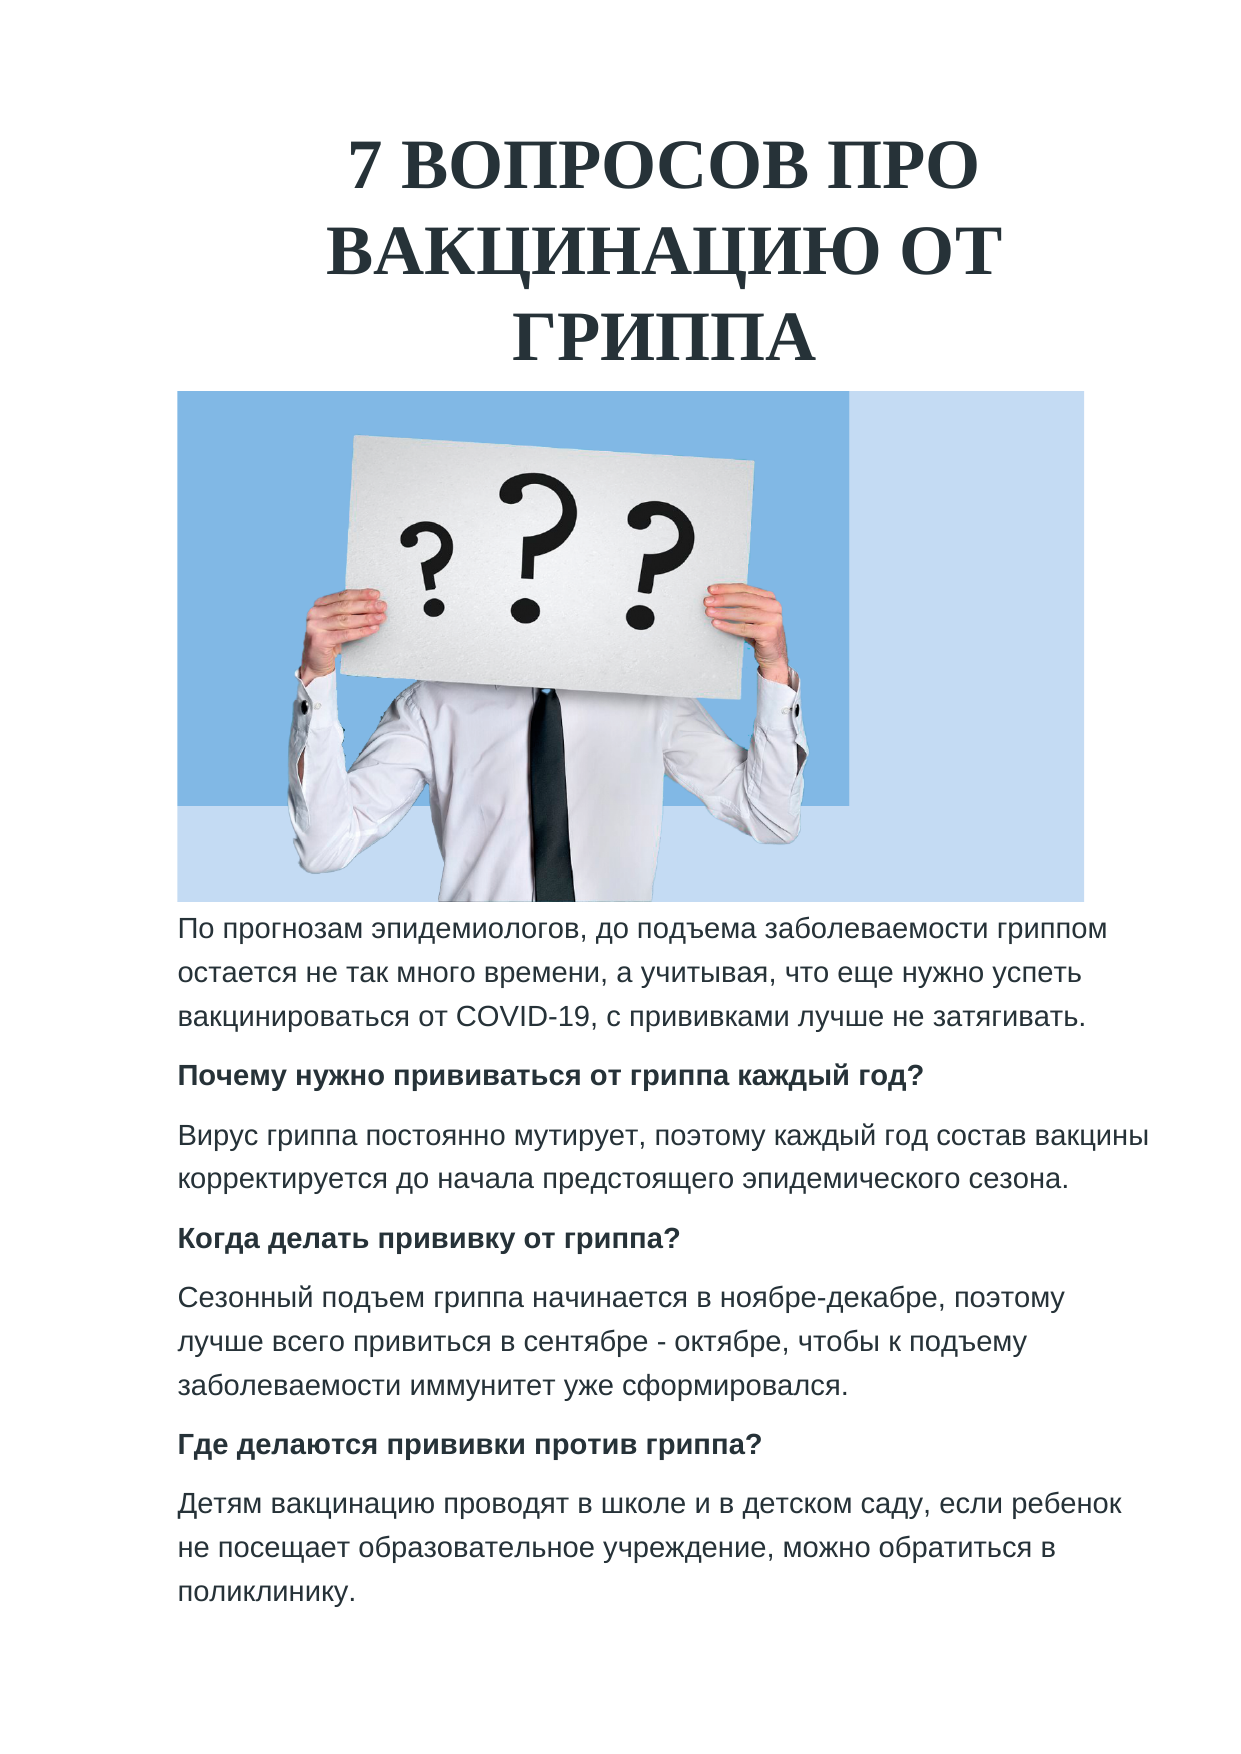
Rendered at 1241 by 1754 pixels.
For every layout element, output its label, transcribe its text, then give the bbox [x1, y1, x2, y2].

text Где делаются прививки против гриппа? [177, 1417, 1152, 1461]
text 7 ВОПРОСОВ ПРО ВАКЦИНАЦИЮ ОТ ГРИППА [177, 118, 1152, 376]
text Вирус гриппа постоянно мутирует, поэтому каждый год состав вакцины корректируется до начала предстоящего эпидемического сезона. [177, 1108, 1152, 1195]
text Сезонный подъем гриппа начинается в ноябре-декабре, поэтому лучше всего привиться в сентябре - октябре, чтобы к подъему заболеваемости иммунитет уже сформировался. [177, 1270, 1152, 1401]
text Когда делать прививку от гриппа? [177, 1211, 1152, 1254]
picture [177, 391, 1085, 902]
text Почему нужно прививаться от гриппа каждый год? [177, 1048, 1152, 1092]
text По прогнозам эпидемиологов, до подъема заболеваемости гриппом остается не так много времени, а учитывая, что еще нужно успеть вакцинироваться от COVID-19, с прививками лучше не затягивать. [177, 901, 1152, 1033]
text Детям вакцинацию проводят в школе и в детском саду, если ребенок не посещает образовательное учреждение, можно обратиться в поликлинику. [177, 1476, 1152, 1608]
